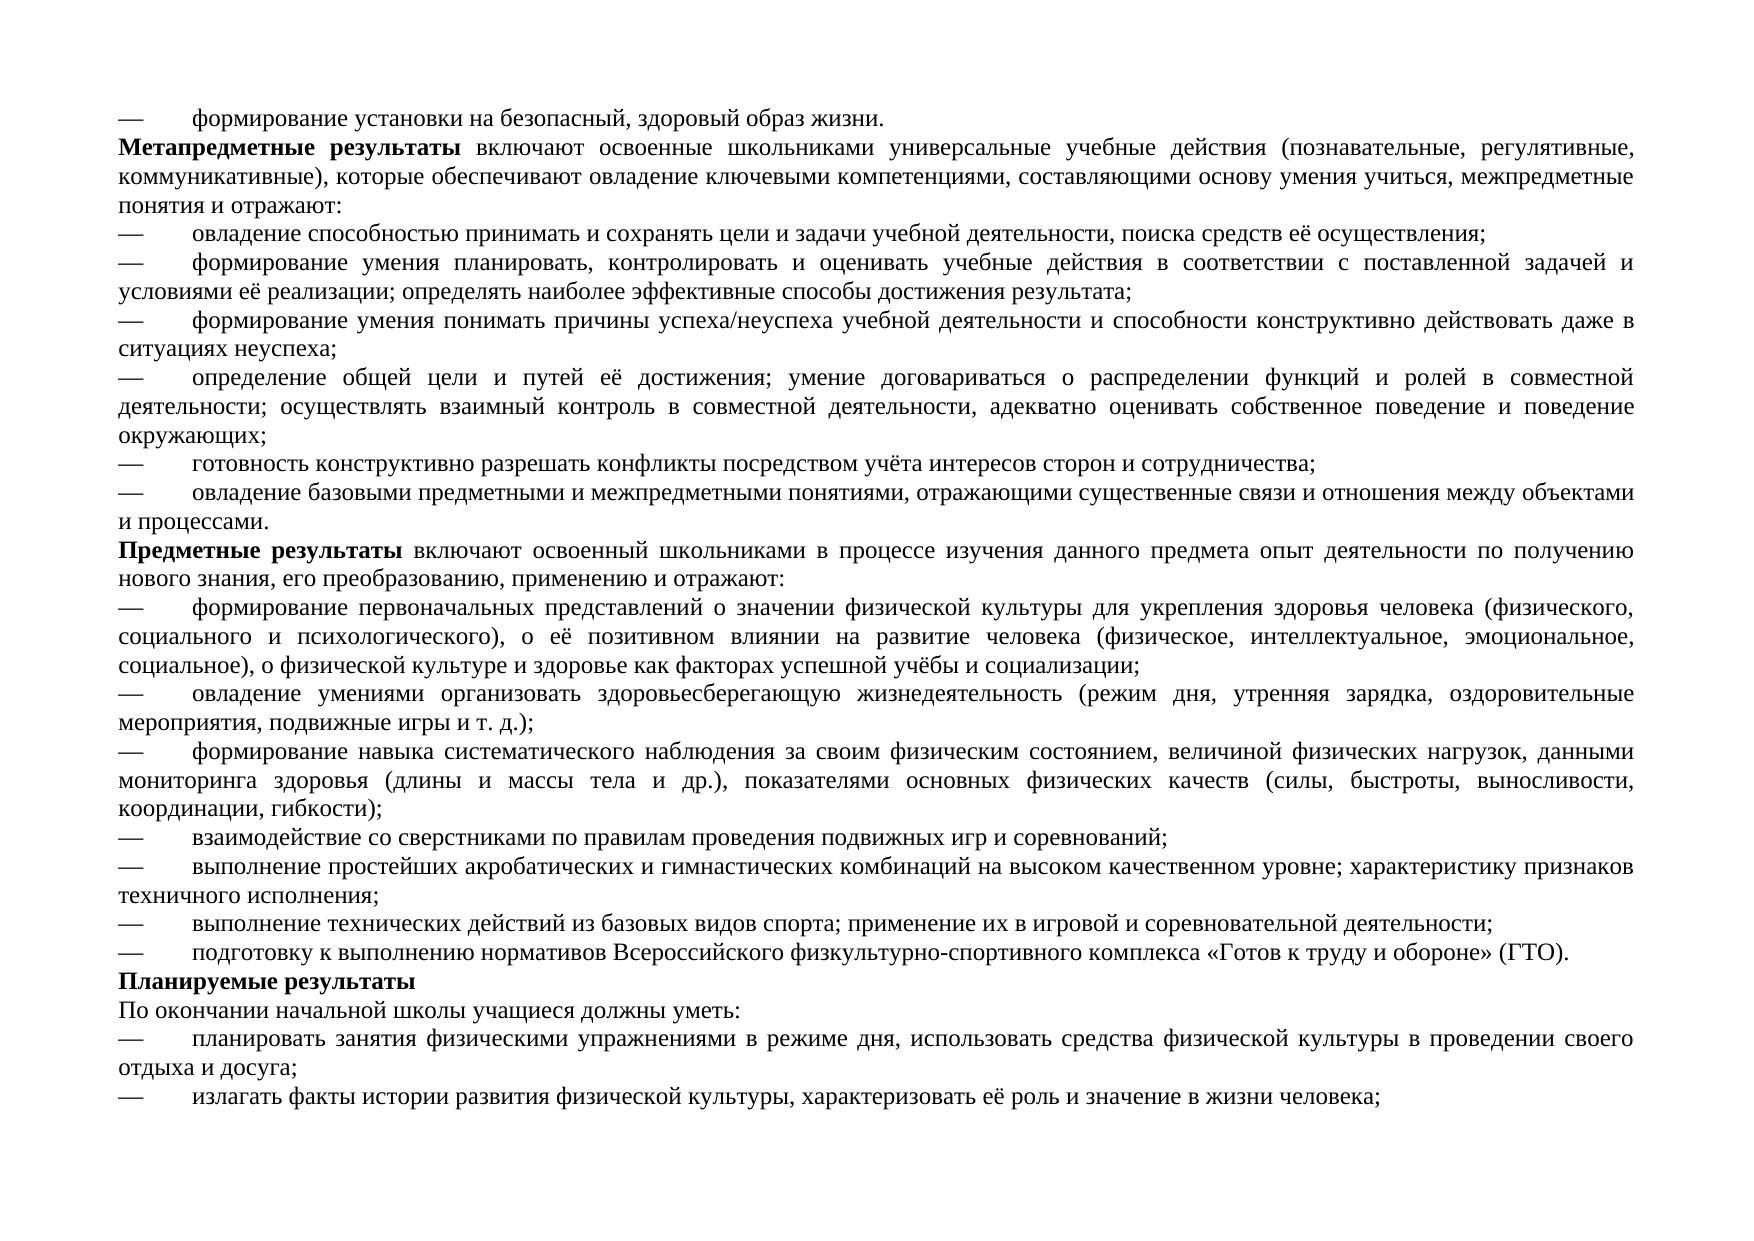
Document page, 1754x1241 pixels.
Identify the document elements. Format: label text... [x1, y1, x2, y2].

text — формирование умения понимать причины успеха/неуспеха учебной деятельности и способности конструктивно действовать даже в ситуациях неуспеха; [118, 305, 1636, 362]
text — овладение умениями организовать здоровьесберегающую жизнедеятельность (режим дня, утренняя зарядка, оздоровительные мероприятия, подвижные игры и т. д.); [118, 678, 1636, 736]
text — готовность конструктивно разрешать конфликты посредством учёта интересов сторон и сотрудничества; [118, 448, 1636, 477]
text Метапредметные результаты включают освоенные школьниками универсальные учебные действия (познавательные, регулятивные, коммуникативные), которые обеспечивают овладение ключевыми компетенциями, составляющими основу умения учиться, межпредметные понятия и отражают: [118, 132, 1636, 218]
text Предметные результаты включают освоенный школьниками в процессе изучения данного предмета опыт деятельности по получению нового знания, его преобразованию, применению и отражают: [118, 535, 1636, 592]
text Планируемые результаты [118, 966, 1636, 995]
text — выполнение технических действий из базовых видов спорта; применение их в игровой и соревновательной деятельности; [118, 908, 1636, 937]
text — формирование навыка систематического наблюдения за своим физическим состоянием, величиной физических нагрузок, данными мониторинга здоровья (длины и массы тела и др.), показателями основных физических качеств (силы, быстроты, выносливости, координации, гибкости); [118, 736, 1636, 822]
text — подготовку к выполнению нормативов Всероссийского физкультурно-спортивного комплекса «Готов к труду и обороне» (ГТО). [118, 937, 1636, 966]
text — планировать занятия физическими упражнениями в режиме дня, использовать средства физической культуры в проведении своего отдыха и досуга; [118, 1023, 1636, 1081]
text — овладение способностью принимать и сохранять цели и задачи учебной деятельности, поиска средств её осуществления; [118, 218, 1636, 247]
text — формирование установки на безопасный, здоровый образ жизни. [118, 103, 1636, 132]
text — овладение базовыми предметными и межпредметными понятиями, отражающими существенные связи и отношения между объектами и процессами. [118, 477, 1636, 535]
text — выполнение простейших акробатических и гимнастических комбинаций на высоком качественном уровне; характеристику признаков техничного исполнения; [118, 851, 1636, 908]
text — излагать факты истории развития физической культуры, характеризовать её роль и значение в жизни человека; [118, 1081, 1636, 1110]
text — формирование первоначальных представлений о значении физической культуры для укрепления здоровья человека (физического, социального и психологического), о её позитивном влиянии на развитие человека (физическое, интеллектуальное, эмоциональное, социальное), о физической культуре и здоровье как факторах успешной учёбы и социализации; [118, 592, 1636, 678]
text — взаимодействие со сверстниками по правилам проведения подвижных игр и соревнований; [118, 822, 1636, 851]
text — определение общей цели и путей её достижения; умение договариваться о распределении функций и ролей в совместной деятельности; осуществлять взаимный контроль в совместной деятельности, адекватно оценивать собственное поведение и поведение окружающих; [118, 362, 1636, 448]
text — формирование умения планировать, контролировать и оценивать учебные действия в соответствии с поставленной задачей и условиями её реализации; определять наиболее эффективные способы достижения результата; [118, 247, 1636, 305]
text По окончании начальной школы учащиеся должны уметь: [118, 995, 1636, 1023]
